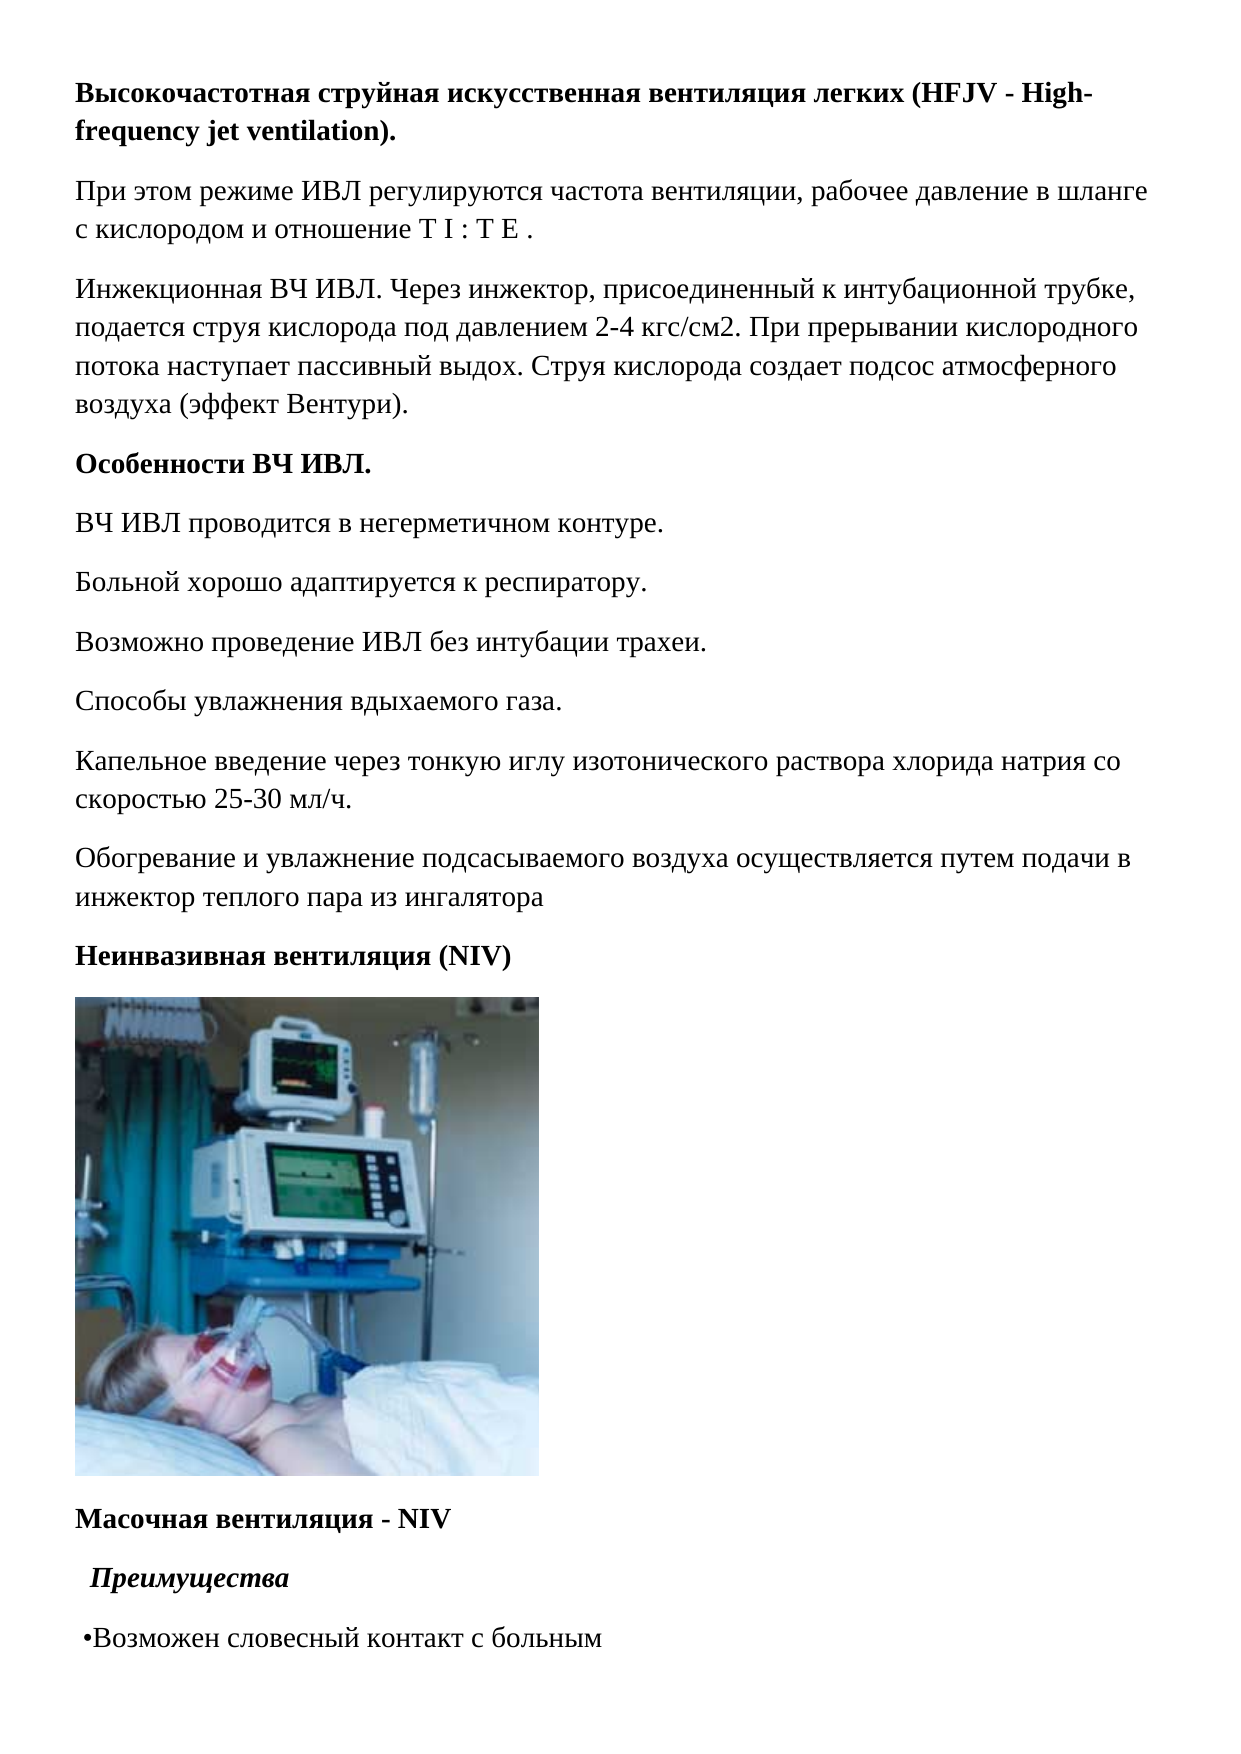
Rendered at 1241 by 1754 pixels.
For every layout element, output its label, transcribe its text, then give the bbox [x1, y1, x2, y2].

text Больной хорошо адаптируется к респиратору. [75, 564, 1165, 598]
text ВЧ ИВЛ проводится в негерметичном контуре. [75, 505, 1165, 539]
picture [75, 997, 539, 1476]
text Неинвазивная вентиляция (NIV) [75, 938, 1165, 972]
text Преимущества [75, 1560, 1165, 1594]
text Способы увлажнения вдыхаемого газа. [75, 683, 1165, 717]
text Особенности ВЧ ИВЛ. [75, 446, 1165, 479]
text Инжекционная ВЧ ИВЛ. Через инжектор, присоединенный к интубационной трубке, подается струя кислорода под давлением 2-4 кгс/см2. При прерывании кислородного потока наступает пассивный выдох. Струя кислорода создает подсос атмосферного воздуха (эффект Вентури). [75, 271, 1165, 420]
text При этом режиме ИВЛ регулируются частота вентиляции, рабочее давление в шланге с кислородом и отношение Т I : Т E . [75, 173, 1165, 245]
text •Возможен словесный контакт с больным [75, 1620, 1165, 1653]
text Возможно проведение ИВЛ без интубации трахеи. [75, 624, 1165, 657]
text Обогревание и увлажнение подсасываемого воздуха осуществляется путем подачи в инжектор теплого пара из ингалятора [75, 841, 1165, 913]
text Высокочастотная струйная искусственная вентиляция легких (HFJV - High-frequency jet ventilation). [75, 75, 1165, 147]
text Масочная вентиляция - NIV [75, 1501, 1165, 1534]
text Капельное введение через тонкую иглу изотонического раствора хлорида натрия со скоростью 25-30 мл/ч. [75, 743, 1165, 815]
